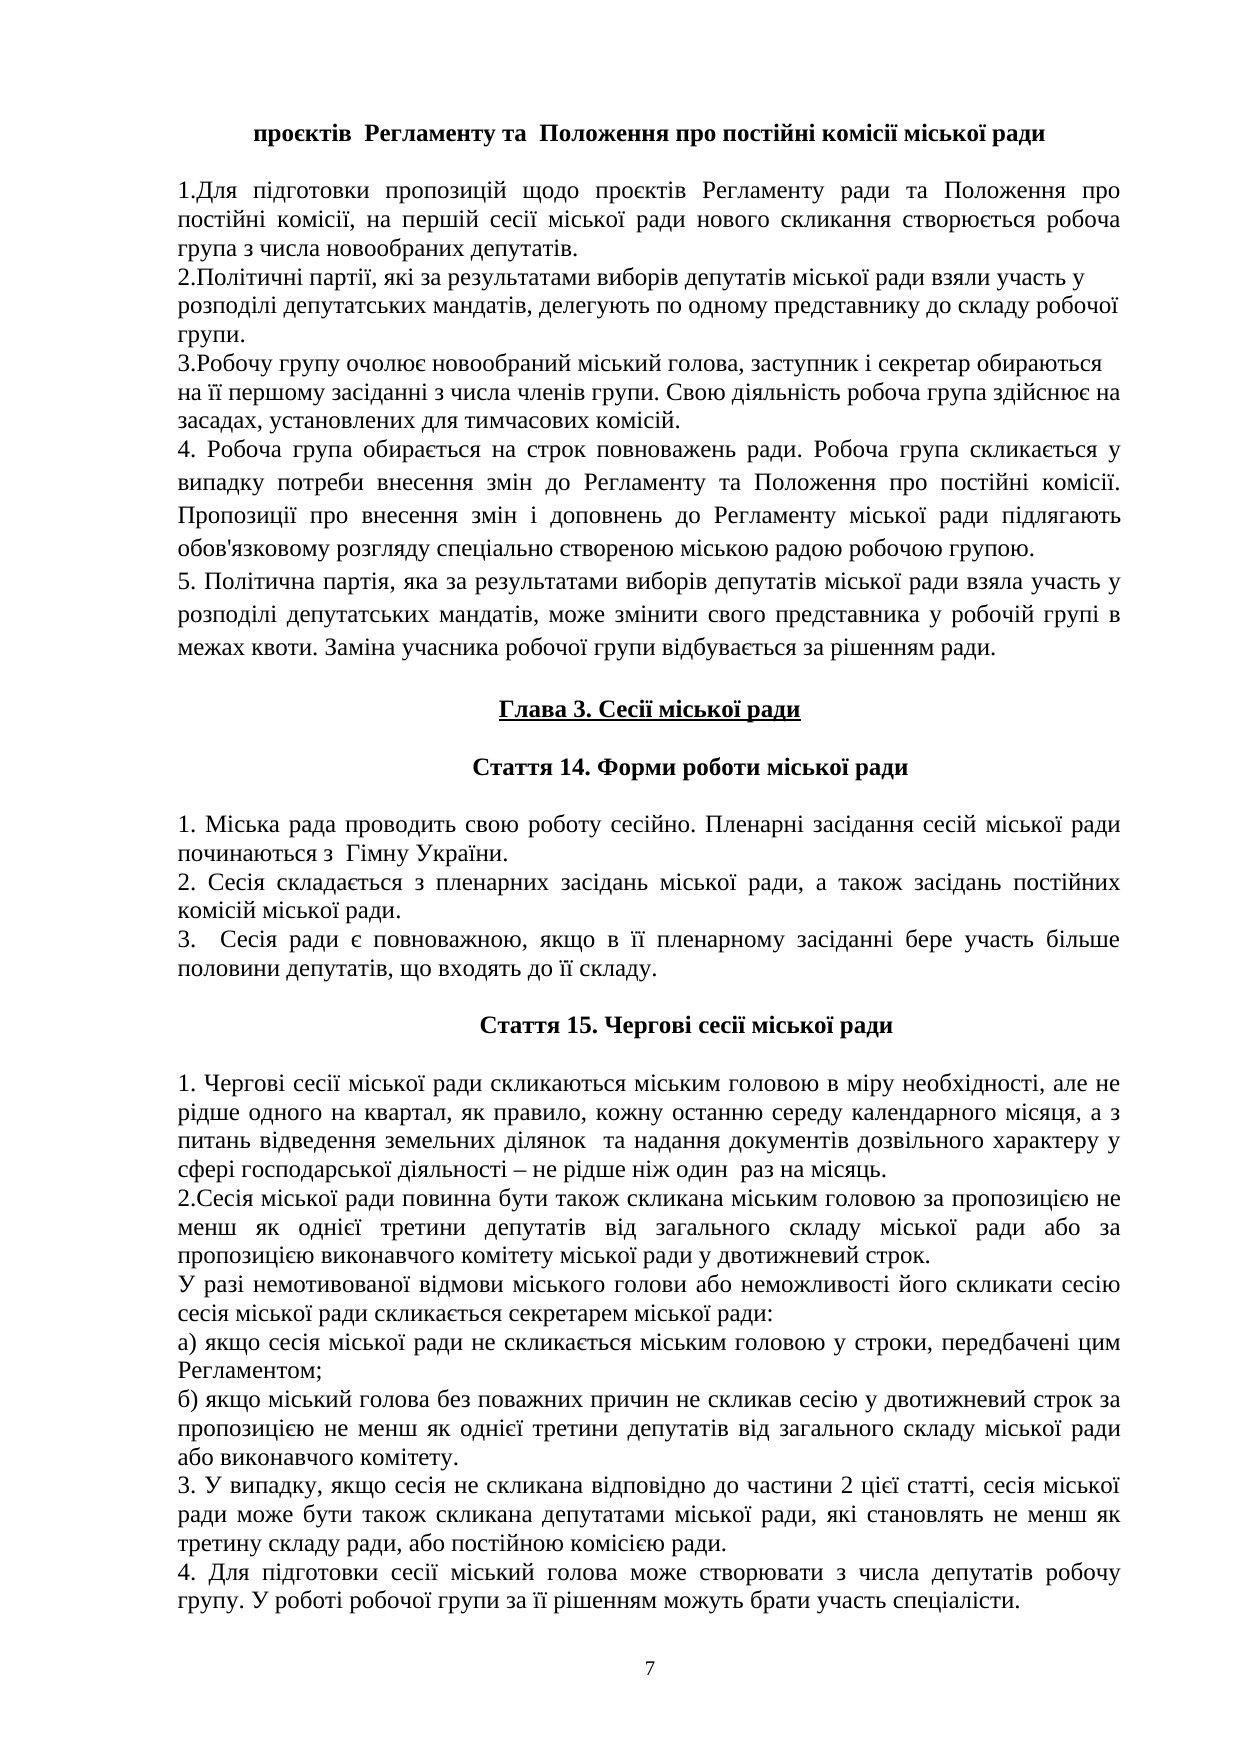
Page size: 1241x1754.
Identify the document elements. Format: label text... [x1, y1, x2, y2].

text б) якщо міський голова без поважних причин не скликав сесію у двотижневий строк за пропозицією не менш як однієї третини депутатів від загального складу міської ради або виконавчого комітету. [177, 1384, 1122, 1471]
text У разі немотивованої відмови міського голови або неможливості його скликати сесію сесія міської ради скликається секретарем міської ради: [177, 1269, 1122, 1327]
text 1. Міська рада проводить свою роботу сесійно. Пленарні засідання сесій міської ради починаються з Гімну України. [177, 809, 1122, 867]
text 3.Робочу групу очолює новообраний міський голова, заступник і секретар обираються на її першому засіданні з числа членів групи. Свою діяльність робоча група здійснює на засадах, установлених для тимчасових комісій. [177, 348, 1122, 434]
text Стаття 14. Форми роботи міської ради [398, 752, 1122, 781]
text 4. Робоча група обирається на строк повноважень ради. Робоча група скликається у випадку потреби внесення змін до Регламенту та Положення про постійні комісії. Пропозиції про внесення змін і доповнень до Регламенту міської ради підлягають обов'язковому розгляду спеціально створеною міською радою робочою групою. [177, 434, 1122, 562]
text 1. Чергові сесії міської ради скликаються міським головою в міру необхідності, але не рідше одного на квартал, як правило, кожну останню середу календарного місяця, а з питань відведення земельних ділянок та надання документів дозвільного характеру у сфері господарської діяльності – не рідше ніж один раз на місяць. [177, 1068, 1122, 1183]
text 5. Політична партія, яка за результатами виборів депутатів міської ради взяла участь у розподілі депутатських мандатів, може змінити свого представника у робочій групі в межах квоти. Заміна учасника робочої групи відбувається за рішенням ради. [177, 566, 1122, 661]
text 2.Політичні партії, які за результатами виборів депутатів міської ради взяли участь у розподілі депутатських мандатів, делегують по одному представнику до складу робочої групи. [177, 262, 1122, 348]
text 2.Сесія міської ради повинна бути також скликана міським головою за пропозицією не менш як однієї третини депутатів від загального складу міської ради або за пропозицією виконавчого комітету міської ради у двотижневий строк. [177, 1183, 1122, 1269]
text 1.Для підготовки пропозицій щодо проєктів Регламенту ради та Положення про постійні комісії, на першій сесії міської ради нового скликання створюється робоча група з числа новообраних депутатів. [177, 176, 1122, 262]
text 3. Сесія ради є повноважною, якщо в її пленарному засіданні бере участь більше половини депутатів, що входять до її складу. [177, 924, 1122, 982]
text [177, 118, 1122, 147]
text Глава 3. Сесії міської ради [177, 694, 1122, 723]
text 4. Для підготовки сесії міський голова може створювати з числа депутатів робочу групу. У роботі робочої групи за її рішенням можуть брати участь спеціалісти. [177, 1557, 1122, 1614]
text Стаття 15. Чергові сесії міської ради [177, 1011, 1122, 1039]
text 2. Сесія складається з пленарних засідань міської ради, а також засідань постійних комісій міської ради. [177, 867, 1122, 924]
text а) якщо сесія міської ради не скликається міським головою у строки, передбачені цим Регламентом; [177, 1327, 1122, 1384]
text 3. У випадку, якщо сесія не скликана відповідно до частини 2 цієї статті, сесія міської ради може бути також скликана депутатами міської ради, які становлять не менш як третину складу ради, або постійною комісією ради. [177, 1471, 1122, 1557]
